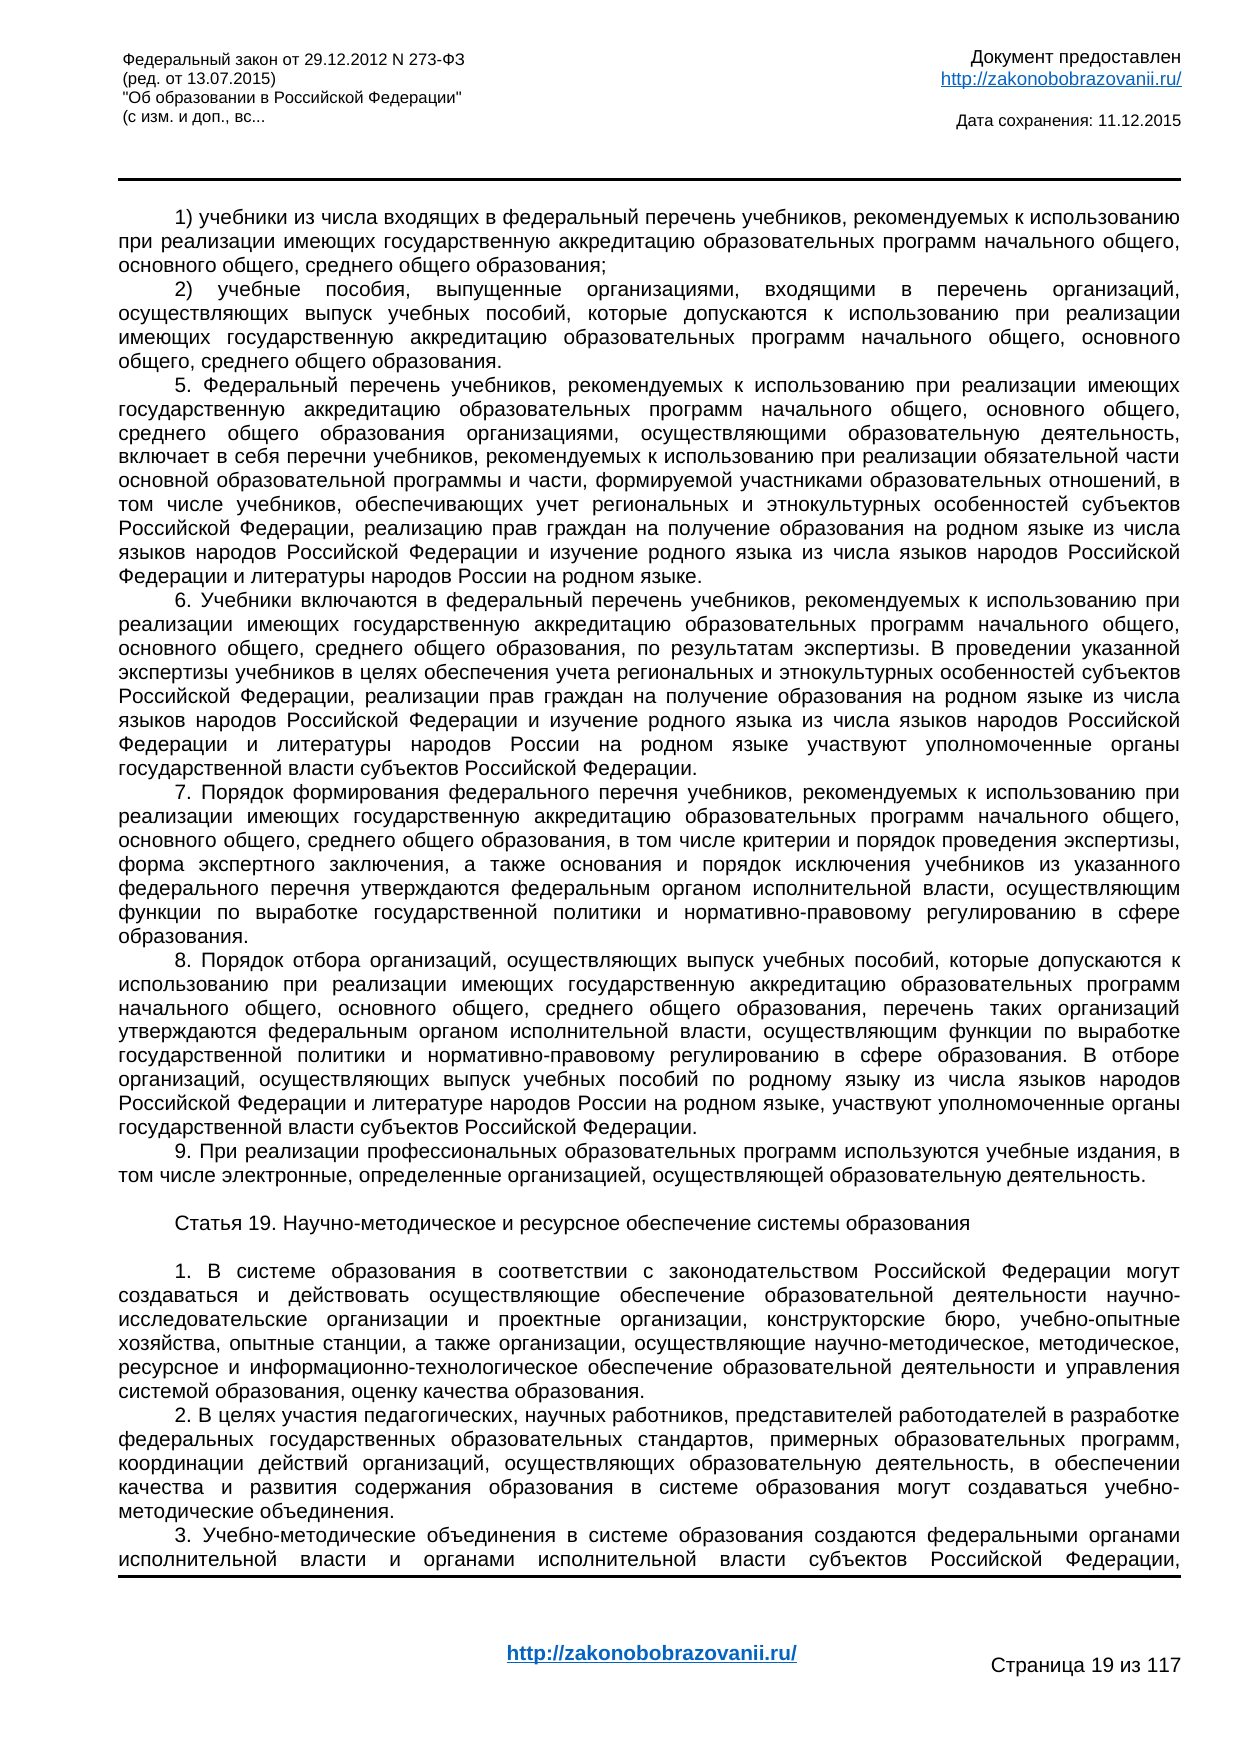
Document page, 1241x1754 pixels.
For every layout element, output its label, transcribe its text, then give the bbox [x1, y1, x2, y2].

text Статья 19. Научно-методическое и ресурсное обеспечение системы образования [118, 1211, 1181, 1235]
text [118, 1522, 1181, 1570]
text 1. В системе образования в соответствии с законодательством Российской Федерации могут создаваться и действовать осуществляющие обеспечение образовательной деятельности научно-исследовательские организации и проектные организации, конструкторские бюро, учебно-опытные хозяйства, опытные станции, а также организации, осуществляющие научно-методическое, методическое, ресурсное и информационно-технологическое обеспечение образовательной деятельности и управления системой образования, оценку качества образования. [118, 1259, 1181, 1403]
text 8. Порядок отбора организаций, осуществляющих выпуск учебных пособий, которые допускаются к использованию при реализации имеющих государственную аккредитацию образовательных программ начального общего, основного общего, среднего общего образования, перечень таких организаций утверждаются федеральным органом исполнительной власти, осуществляющим функции по выработке государственной политики и нормативно-правовому регулированию в сфере образования. В отборе организаций, осуществляющих выпуск учебных пособий по родному языку из числа языков народов Российской Федерации и литературе народов России на родном языке, участвуют уполномоченные органы государственной власти субъектов Российской Федерации. [118, 947, 1181, 1139]
text 1) учебники из числа входящих в федеральный перечень учебников, рекомендуемых к использованию при реализации имеющих государственную аккредитацию образовательных программ начального общего, основного общего, среднего общего образования; [118, 205, 1181, 277]
text 2) учебные пособия, выпущенные организациями, входящими в перечень организаций, осуществляющих выпуск учебных пособий, которые допускаются к использованию при реализации имеющих государственную аккредитацию образовательных программ начального общего, основного общего, среднего общего образования. [118, 277, 1181, 372]
text 9. При реализации профессиональных образовательных программ используются учебные издания, в том числе электронные, определенные организацией, осуществляющей образовательную деятельность. [118, 1139, 1181, 1187]
text 7. Порядок формирования федерального перечня учебников, рекомендуемых к использованию при реализации имеющих государственную аккредитацию образовательных программ начального общего, основного общего, среднего общего образования, в том числе критерии и порядок проведения экспертизы, форма экспертного заключения, а также основания и порядок исключения учебников из указанного федерального перечня утверждаются федеральным органом исполнительной власти, осуществляющим функции по выработке государственной политики и нормативно-правовому регулированию в сфере образования. [118, 780, 1181, 947]
text 2. В целях участия педагогических, научных работников, представителей работодателей в разработке федеральных государственных образовательных стандартов, примерных образовательных программ, координации действий организаций, осуществляющих образовательную деятельность, в обеспечении качества и развития содержания образования в системе образования могут создаваться учебно-методические объединения. [118, 1403, 1181, 1522]
text 5. Федеральный перечень учебников, рекомендуемых к использованию при реализации имеющих государственную аккредитацию образовательных программ начального общего, основного общего, среднего общего образования организациями, осуществляющими образовательную деятельность, включает в себя перечни учебников, рекомендуемых к использованию при реализации обязательной части основной образовательной программы и части, формируемой участниками образовательных отношений, в том числе учебников, обеспечивающих учет региональных и этнокультурных особенностей субъектов Российской Федерации, реализацию прав граждан на получение образования на родном языке из числа языков народов Российской Федерации и изучение родного языка из числа языков народов Российской Федерации и литературы народов России на родном языке. [118, 372, 1181, 588]
text 6. Учебники включаются в федеральный перечень учебников, рекомендуемых к использованию при реализации имеющих государственную аккредитацию образовательных программ начального общего, основного общего, среднего общего образования, по результатам экспертизы. В проведении указанной экспертизы учебников в целях обеспечения учета региональных и этнокультурных особенностей субъектов Российской Федерации, реализации прав граждан на получение образования на родном языке из числа языков народов Российской Федерации и изучение родного языка из числа языков народов Российской Федерации и литературы народов России на родном языке участвуют уполномоченные органы государственной власти субъектов Российской Федерации. [118, 588, 1181, 780]
